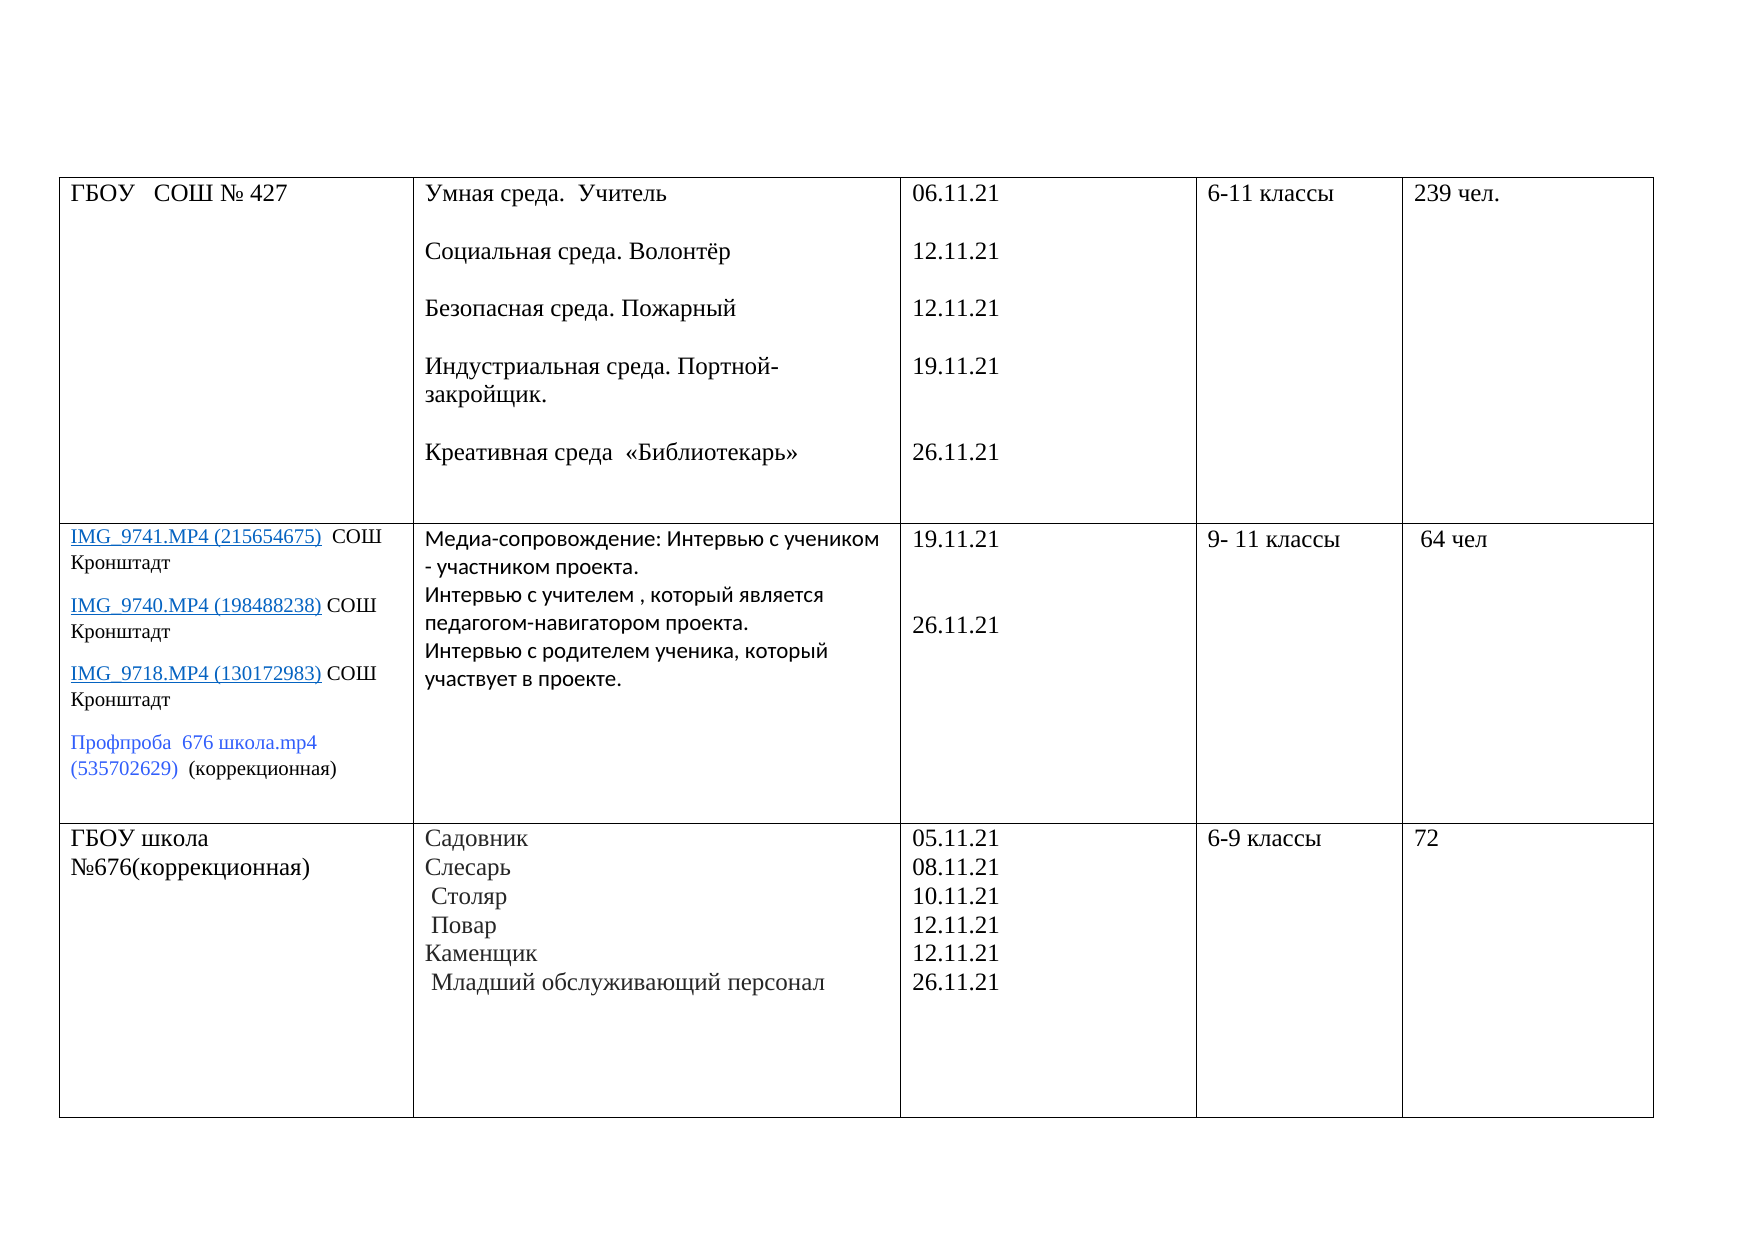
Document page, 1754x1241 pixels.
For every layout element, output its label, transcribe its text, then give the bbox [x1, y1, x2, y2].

table_cell 239 чел. [1403, 178, 1653, 523]
table_cell 06.11.21 12.11.21 12.11.21 19.11.21 26.11.21 [901, 178, 1196, 523]
table_cell 64 чел [1403, 524, 1653, 822]
table_cell Медиа-сопровождение: Интервью с учеником - участником проекта. Интервью с учителем , который является педагогом-навигатором проекта. Интервью с родителем ученика, который участвует в проекте. [414, 524, 900, 822]
table_cell Умная среда. Учитель Социальная среда. Волонтёр Безопасная среда. Пожарный Индустриальная среда. Портной-закройщик. Креативная среда «Библиотекарь» [414, 178, 900, 523]
table_cell 19.11.21 26.11.21 [901, 524, 1196, 822]
table_cell ГБОУ школа №676(коррекционная) [60, 824, 413, 1117]
table_cell IMG_9741.MP4 (215654675) СОШ Кронштадт IMG_9740.MP4 (198488238) СОШ Кронштадт IMG_9718.MP4 (130172983) СОШ Кронштадт Профпроба 676 школа.mp4 (535702629) (коррекционная) [60, 524, 413, 822]
table_cell ГБОУ СОШ № 427 [60, 178, 413, 523]
table_cell 6-9 классы [1197, 824, 1402, 1117]
table_cell 05.11.21 08.11.21 10.11.21 12.11.21 12.11.21 26.11.21 [901, 824, 1196, 1117]
table_cell 72 [1403, 824, 1653, 1117]
table_cell 6-11 классы [1197, 178, 1402, 523]
table_cell 9- 11 классы [1197, 524, 1402, 822]
table_cell Садовник Слесарь Столяр Повар Каменщик Младший обслуживающий персонал [414, 824, 900, 1117]
